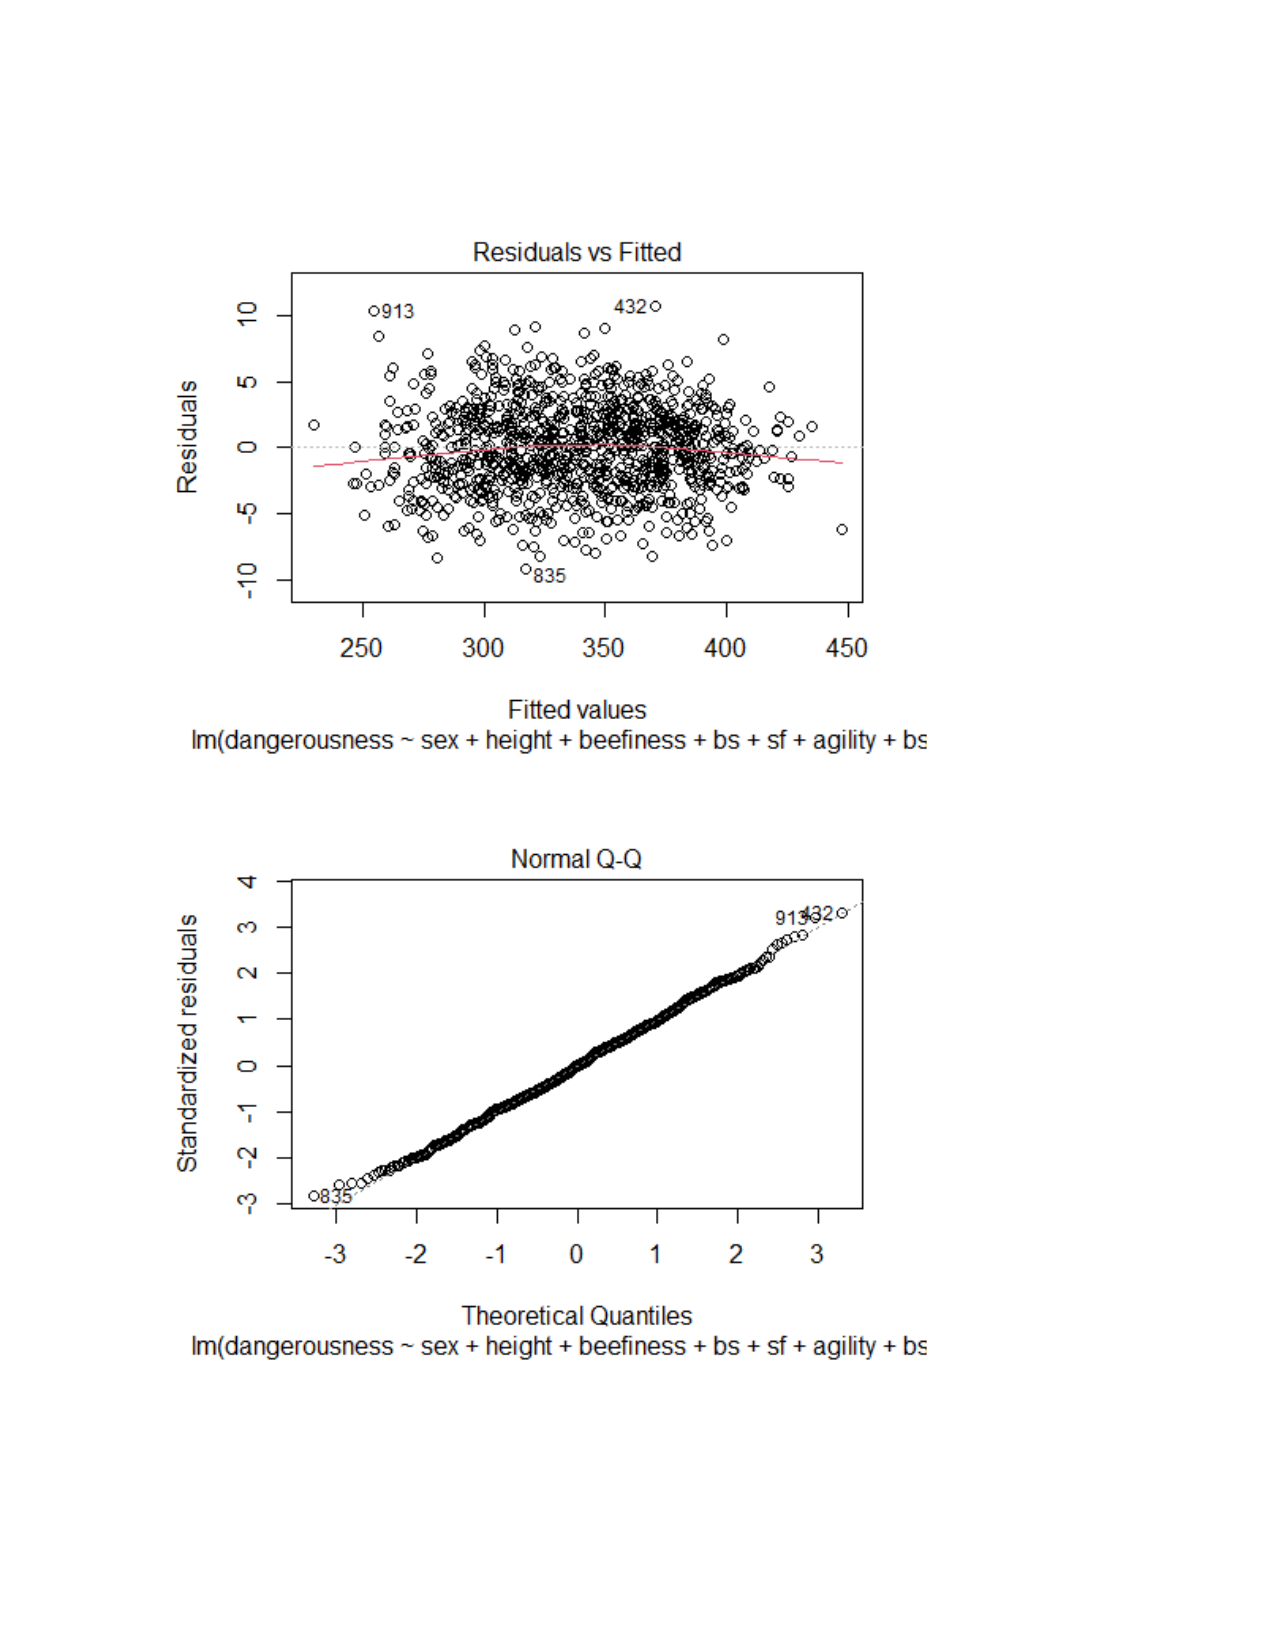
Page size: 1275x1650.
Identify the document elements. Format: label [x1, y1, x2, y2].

picture [168, 150, 927, 1363]
